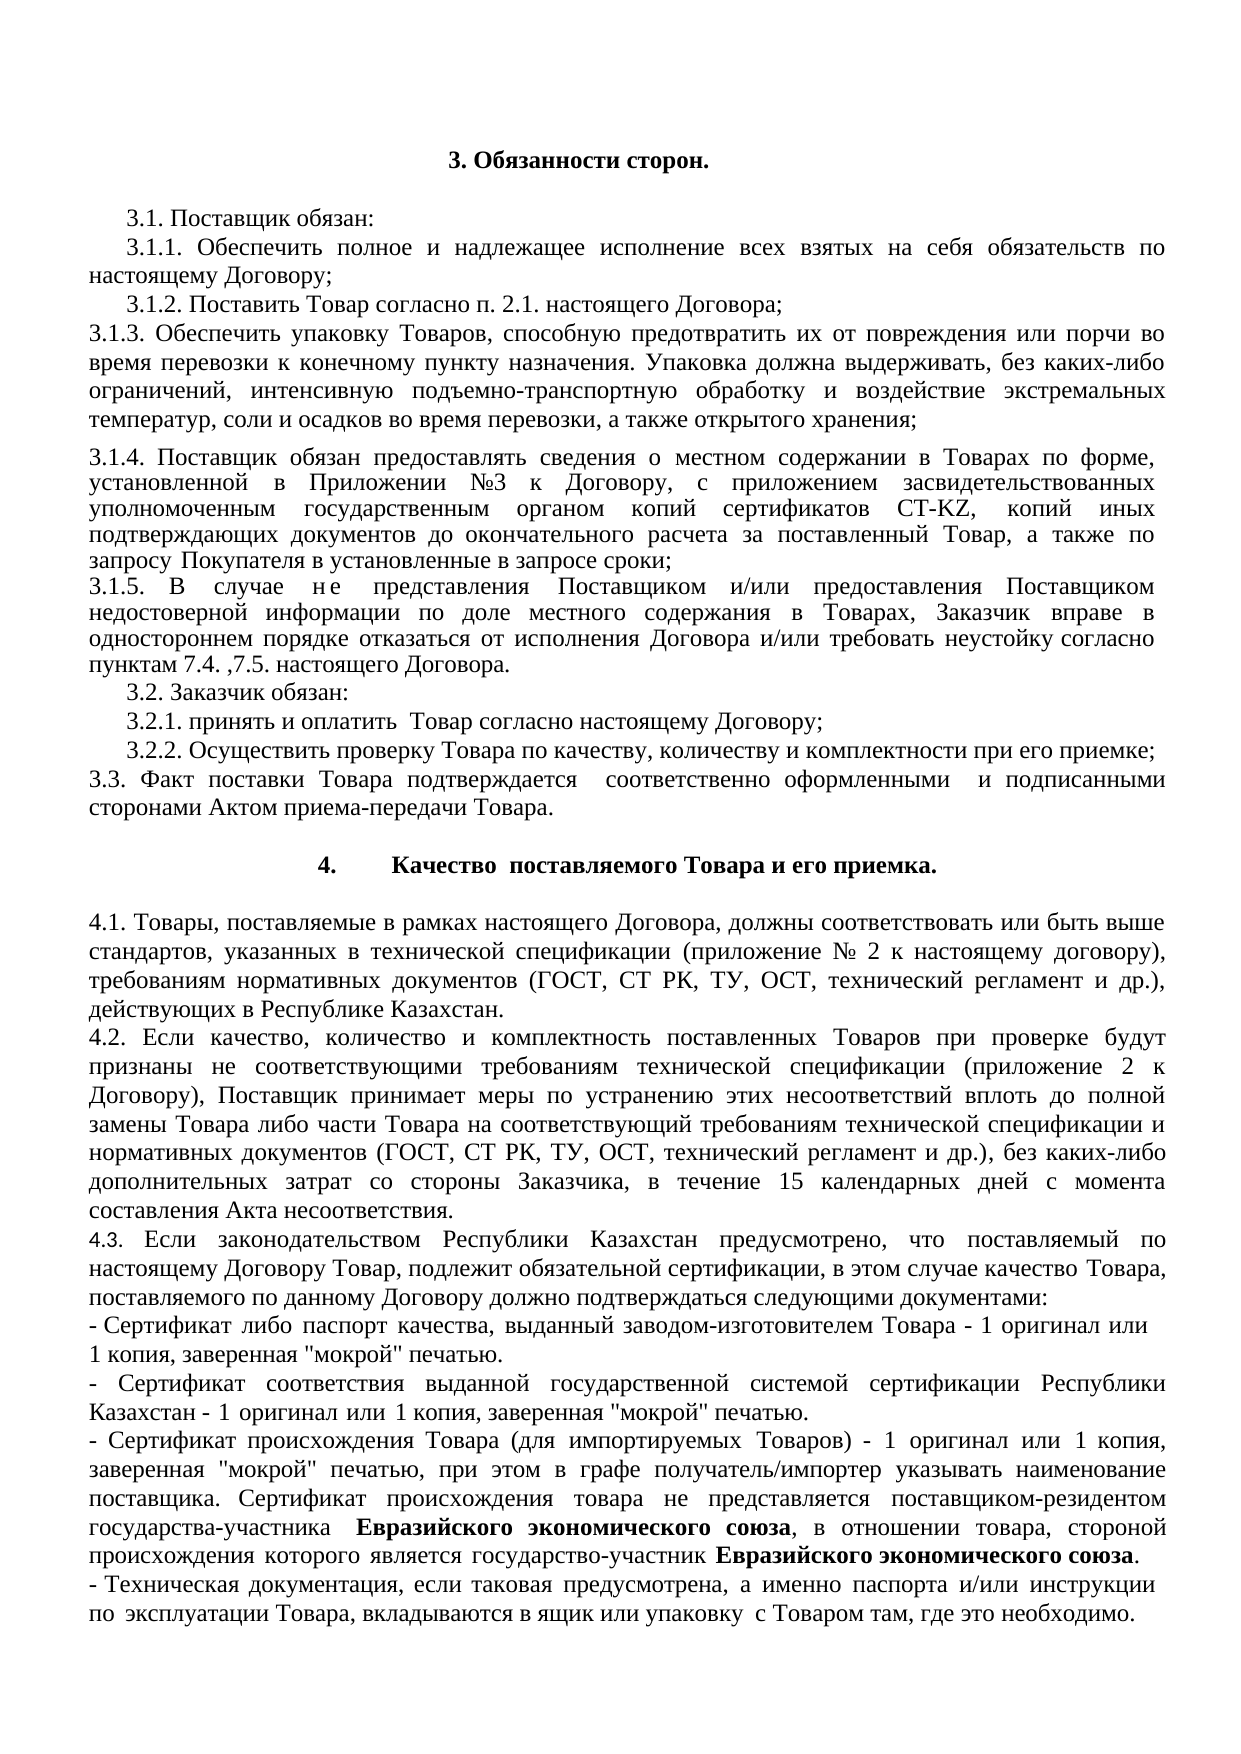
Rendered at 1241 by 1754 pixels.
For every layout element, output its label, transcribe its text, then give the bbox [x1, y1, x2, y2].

list Качество поставляемого Товара и его приемка. [89, 850, 1166, 879]
list 3.1. Поставщик обязан: [89, 203, 1166, 232]
list 3.2.1. принять и оплатить Товар согласно настоящему Договору; [89, 706, 1166, 735]
text 3. Обязанности сторон. [89, 145, 1166, 174]
list 3.2.2. Осуществить проверку Товара по качеству, количеству и комплектности при его приемке; [89, 735, 1166, 764]
list 3.1.2. Поставить Товар согласно п. 2.1. настоящего Договора; [89, 289, 1166, 318]
text - Техническая документация, если таковая предусмотрена, а именно паспорта и/или инструкции по эксплуатации Товара, вкладываются в ящик или упаковку с Товаром там, где это необходимо. [89, 1569, 1156, 1627]
text 4.1. Товары, поставляемые в рамках настоящего Договора, должны соответствовать или быть выше стандартов, указанных в технической спецификации (приложение № 2 к настоящему договору), требованиям нормативных документов (ГОСТ, СТ РК, ТУ, ОСТ, технический регламент и др.), действующих в Республике Казахстан. [89, 907, 1166, 1022]
list 3.1.5. В случае не представления Поставщиком и/или предоставления Поставщиком недостоверной информации по доле местного содержания в Товарах, Заказчик вправе в одностороннем порядке отказаться от исполнения Договора и/или требовать неустойку согласно пунктам 7.4. ,7.5. настоящего Договора. [89, 574, 1155, 677]
text 3.3. Факт поставки Товара подтверждается соответственно оформленными и подписанными сторонами Актом приема-передачи Товара. [89, 764, 1166, 821]
list 3.1.4. Поставщик обязан предоставлять сведения о местном содержании в Товарах по форме, установленной в Приложении №3 к Договору, с приложением засвидетельствованных уполномоченным государственным органом копий сертификатов СТ-KZ, копий иных подтверждающих документов до окончательного расчета за поставленный Товар, а также по запросу Покупателя в установленные в запросе сроки; [89, 444, 1155, 574]
list 3.1.1. Обеспечить полное и надлежащее исполнение всех взятых на себя обязательств по настоящему Договору; [89, 232, 1166, 289]
text 4.2. Если качество, количество и комплектность поставленных Товаров при проверке будут признаны не соответствующими требованиям технической спецификации (приложение 2 к Договору), Поставщик принимает меры по устранению этих несоответствий вплоть до полной замены Товара либо части Товара на соответствующий требованиям технической спецификации и нормативных документов (ГОСТ, СТ РК, ТУ, ОСТ, технический регламент и др.), без каких-либо дополнительных затрат со стороны Заказчика, в течение 15 календарных дней с момента составления Акта несоответствия. [89, 1022, 1166, 1224]
text 3.1.3. Обеспечить упаковку Товаров, способную предотвратить их от повреждения или порчи во время перевозки к конечному пункту назначения. Упаковка должна выдерживать, без каких-либо ограничений, интенсивную подъемно-транспортную обработку и воздействие экстремальных температур, соли и осадков во время перевозки, а также открытого хранения; [89, 318, 1166, 433]
text - Сертификат либо паспорт качества, выданный заводом-изготовителем Товара - 1 оригинал или 1 копия, заверенная "мокрой" печатью. [89, 1310, 1166, 1368]
text - Сертификат соответствия выданной государственной системой сертификации Республики Казахстан - 1 оригинал или 1 копия, заверенная "мокрой" печатью. [89, 1368, 1166, 1425]
text - Сертификат происхождения Товара (для импортируемых Товаров) - 1 оригинал или 1 копия, заверенная "мокрой" печатью, при этом в графе получатель/импортер указывать наименование поставщика. Сертификат происхождения товара не представляется поставщиком-резидентом государства-участника Евразийского экономического союза, в отношении товара, стороной происхождения которого является государство-участник Евразийского экономического союза. [89, 1425, 1166, 1569]
list 3.2. Заказчик обязан: [89, 677, 1166, 706]
text 4.3. Если законодательством Республики Казахстан предусмотрено, что поставляемый по настоящему Договору Товар, подлежит обязательной сертификации, в этом случае качество Товара, поставляемого по данному Договору должно подтверждаться следующими документами: [89, 1224, 1166, 1310]
